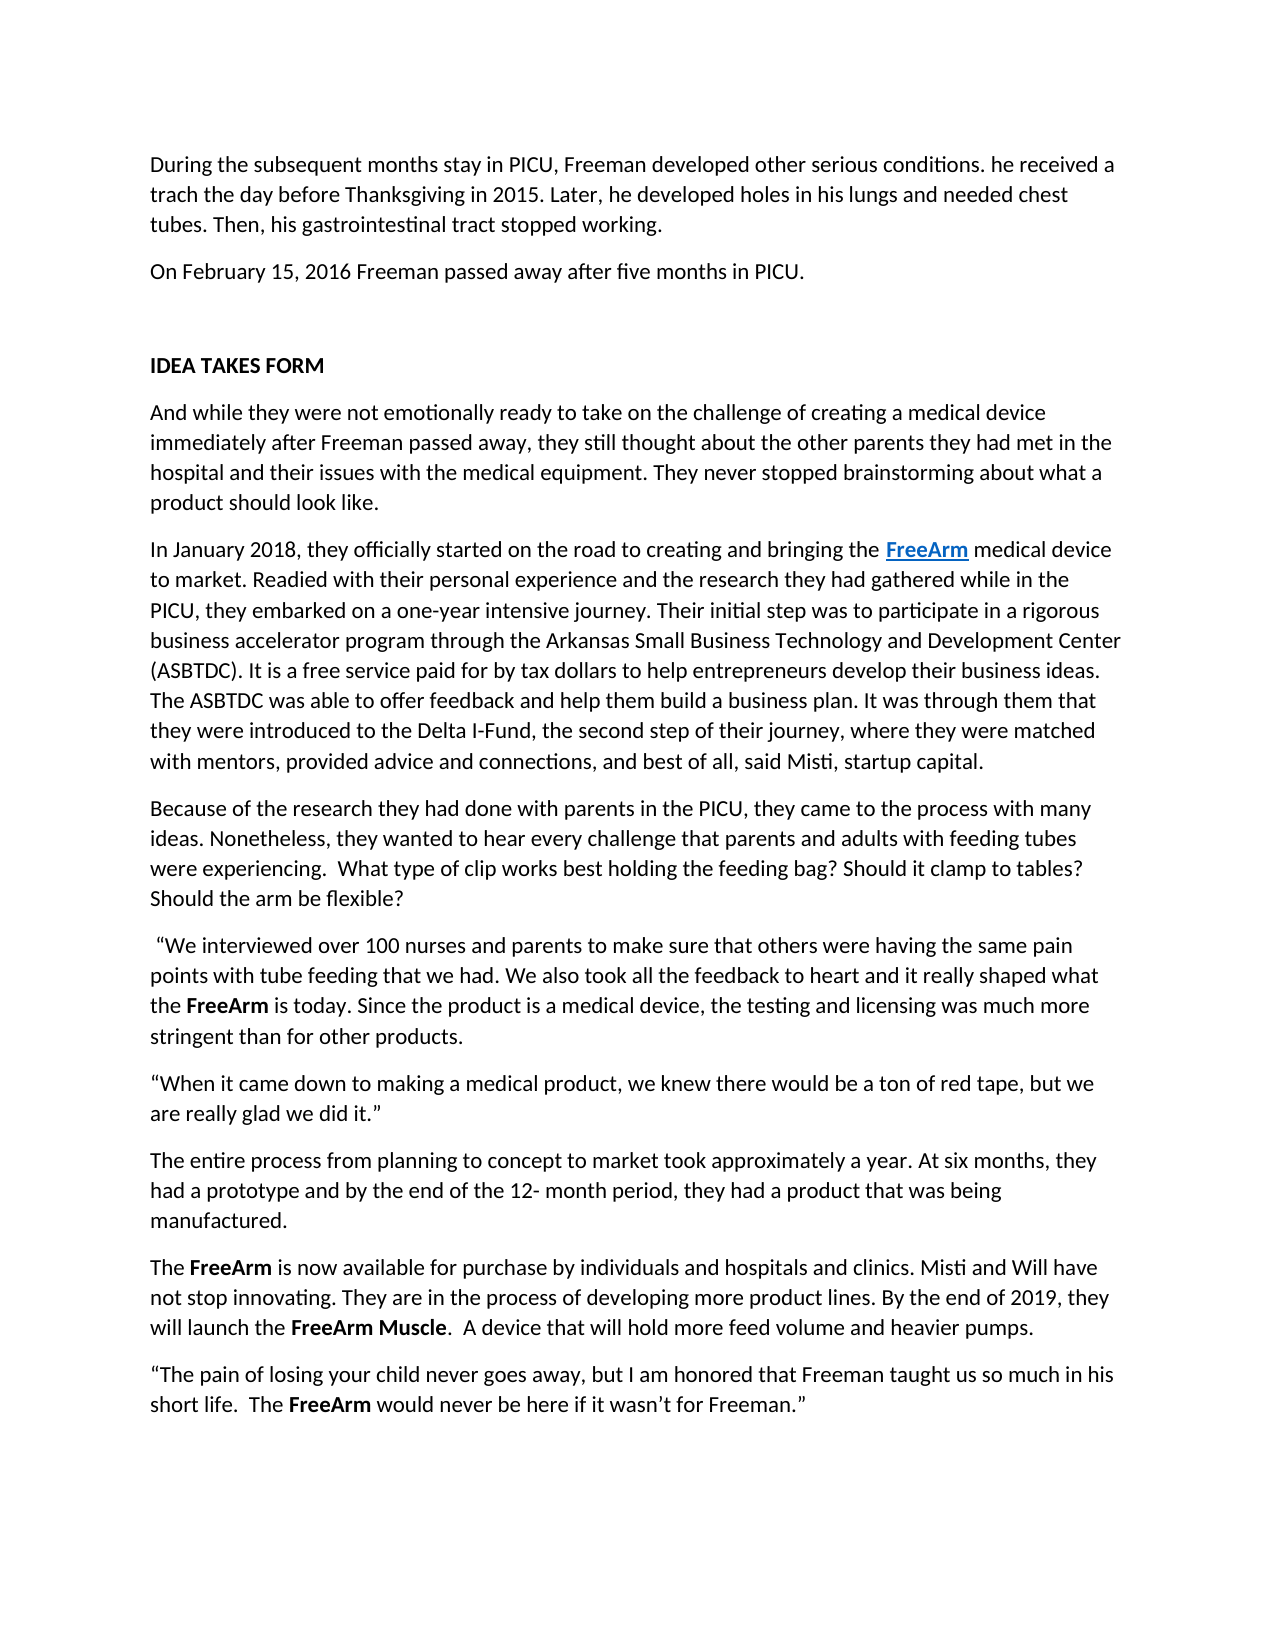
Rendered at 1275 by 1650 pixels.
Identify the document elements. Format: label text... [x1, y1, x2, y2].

text During the subsequent months stay in PICU, Freeman developed other serious conditions. he received a trach the day before Thanksgiving in 2015. Later, he developed holes in his lungs and needed chest tubes. Then, his gastrointestinal tract stopped working. [150, 150, 1125, 238]
text On February 15, 2016 Freeman passed away after five months in PICU. [150, 257, 1125, 285]
text Because of the research they had done with parents in the PICU, they came to the process with many ideas. Nonetheless, they wanted to hear every challenge that parents and adults with feeding tubes were experiencing. What type of clip works best holding the feeding bag? Should it clamp to tables? Should the arm be flexible? [150, 794, 1125, 912]
text The entire process from planning to concept to market took approximately a year. At six months, they had a prototype and by the end of the 12- month period, they had a product that was being manufactured. [150, 1146, 1125, 1234]
text The FreeArm is now available for purchase by individuals and hospitals and clinics. Misti and Will have not stop innovating. They are in the process of developing more product lines. By the end of 2019, they will launch the FreeArm Muscle. A device that will hold more feed volume and heavier pumps. [150, 1253, 1125, 1342]
text “The pain of losing your child never goes away, but I am honored that Freeman taught us so much in his short life. The FreeArm would never be here if it wasn’t for Freeman.” [150, 1360, 1125, 1419]
text In January 2018, they officially started on the road to creating and bringing the FreeArm medical device to market. Readied with their personal experience and the research they had gathered while in the PICU, they embarked on a one-year intensive journey. Their initial step was to participate in a rigorous business accelerator program through the Arkansas Small Business Technology and Development Center (ASBTDC). It is a free service paid for by tax dollars to help entrepreneurs develop their business ideas. The ASBTDC was able to offer feedback and help them build a business plan. It was through them that they were introduced to the Delta I-Fund, the second step of their journey, where they were matched with mentors, provided advice and connections, and best of all, said Misti, startup capital. [150, 535, 1125, 775]
text “We interviewed over 100 nurses and parents to make sure that others were having the same pain points with tube feeding that we had. We also took all the feedback to heart and it really shaped what the FreeArm is today. Since the product is a medical device, the testing and licensing was much more stringent than for other products. [150, 931, 1125, 1050]
text And while they were not emotionally ready to take on the challenge of creating a medical device immediately after Freeman passed away, they still thought about the other parents they had met in the hospital and their issues with the medical equipment. They never stopped brainstorming about what a product should look like. [150, 398, 1125, 517]
text IDEA TAKES FORM [150, 351, 1125, 379]
text “When it came down to making a medical product, we knew there would be a ton of red tape, but we are really glad we did it.” [150, 1069, 1125, 1127]
